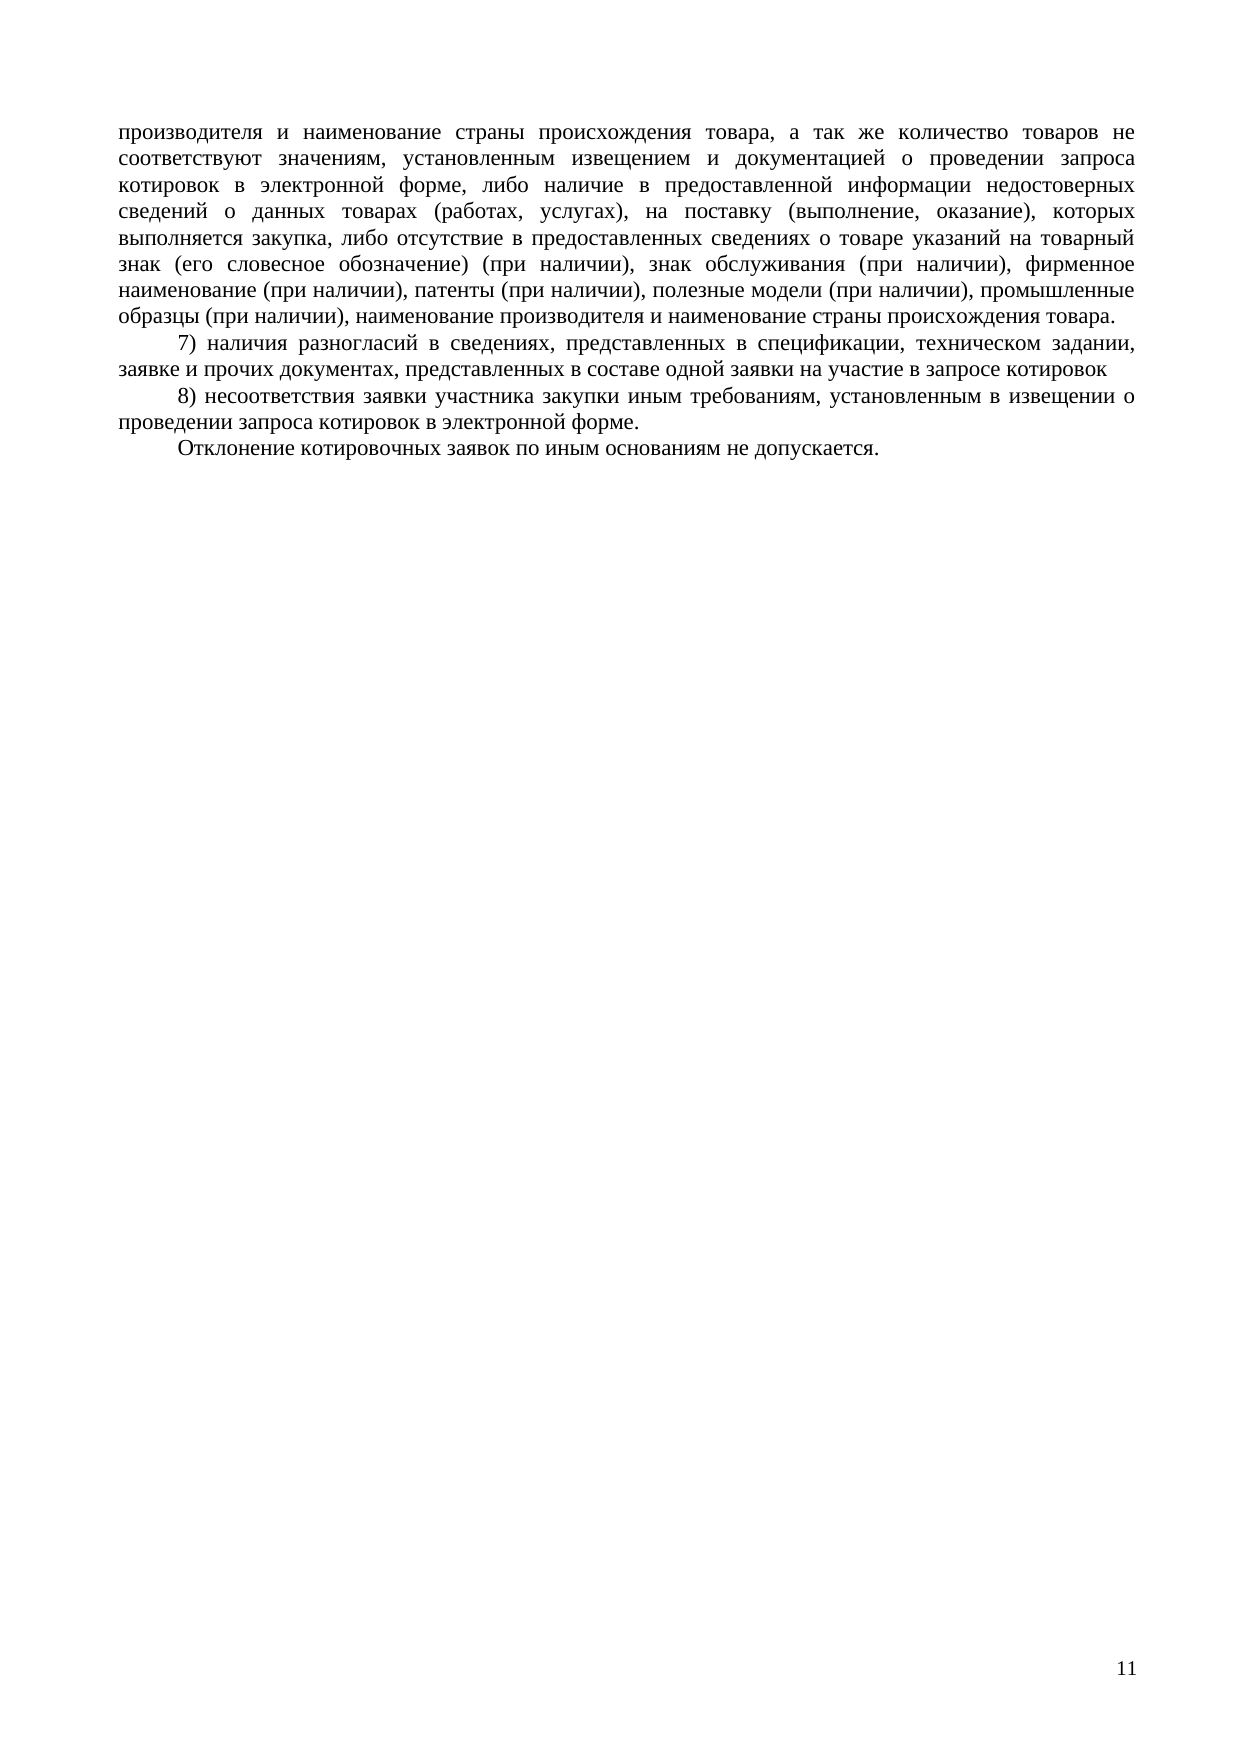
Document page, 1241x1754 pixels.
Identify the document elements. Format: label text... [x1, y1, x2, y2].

text 8) несоответствия заявки участника закупки иным требованиям, установленным в извещении о проведении запроса котировок в электронной форме. [118, 382, 1137, 434]
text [118, 118, 1137, 329]
text 7) наличия разногласий в сведениях, представленных в спецификации, техническом задании, заявке и прочих документах, представленных в составе одной заявки на участие в запросе котировок [118, 329, 1137, 382]
text Отклонение котировочных заявок по иным основаниям не допускается. [118, 434, 1137, 461]
